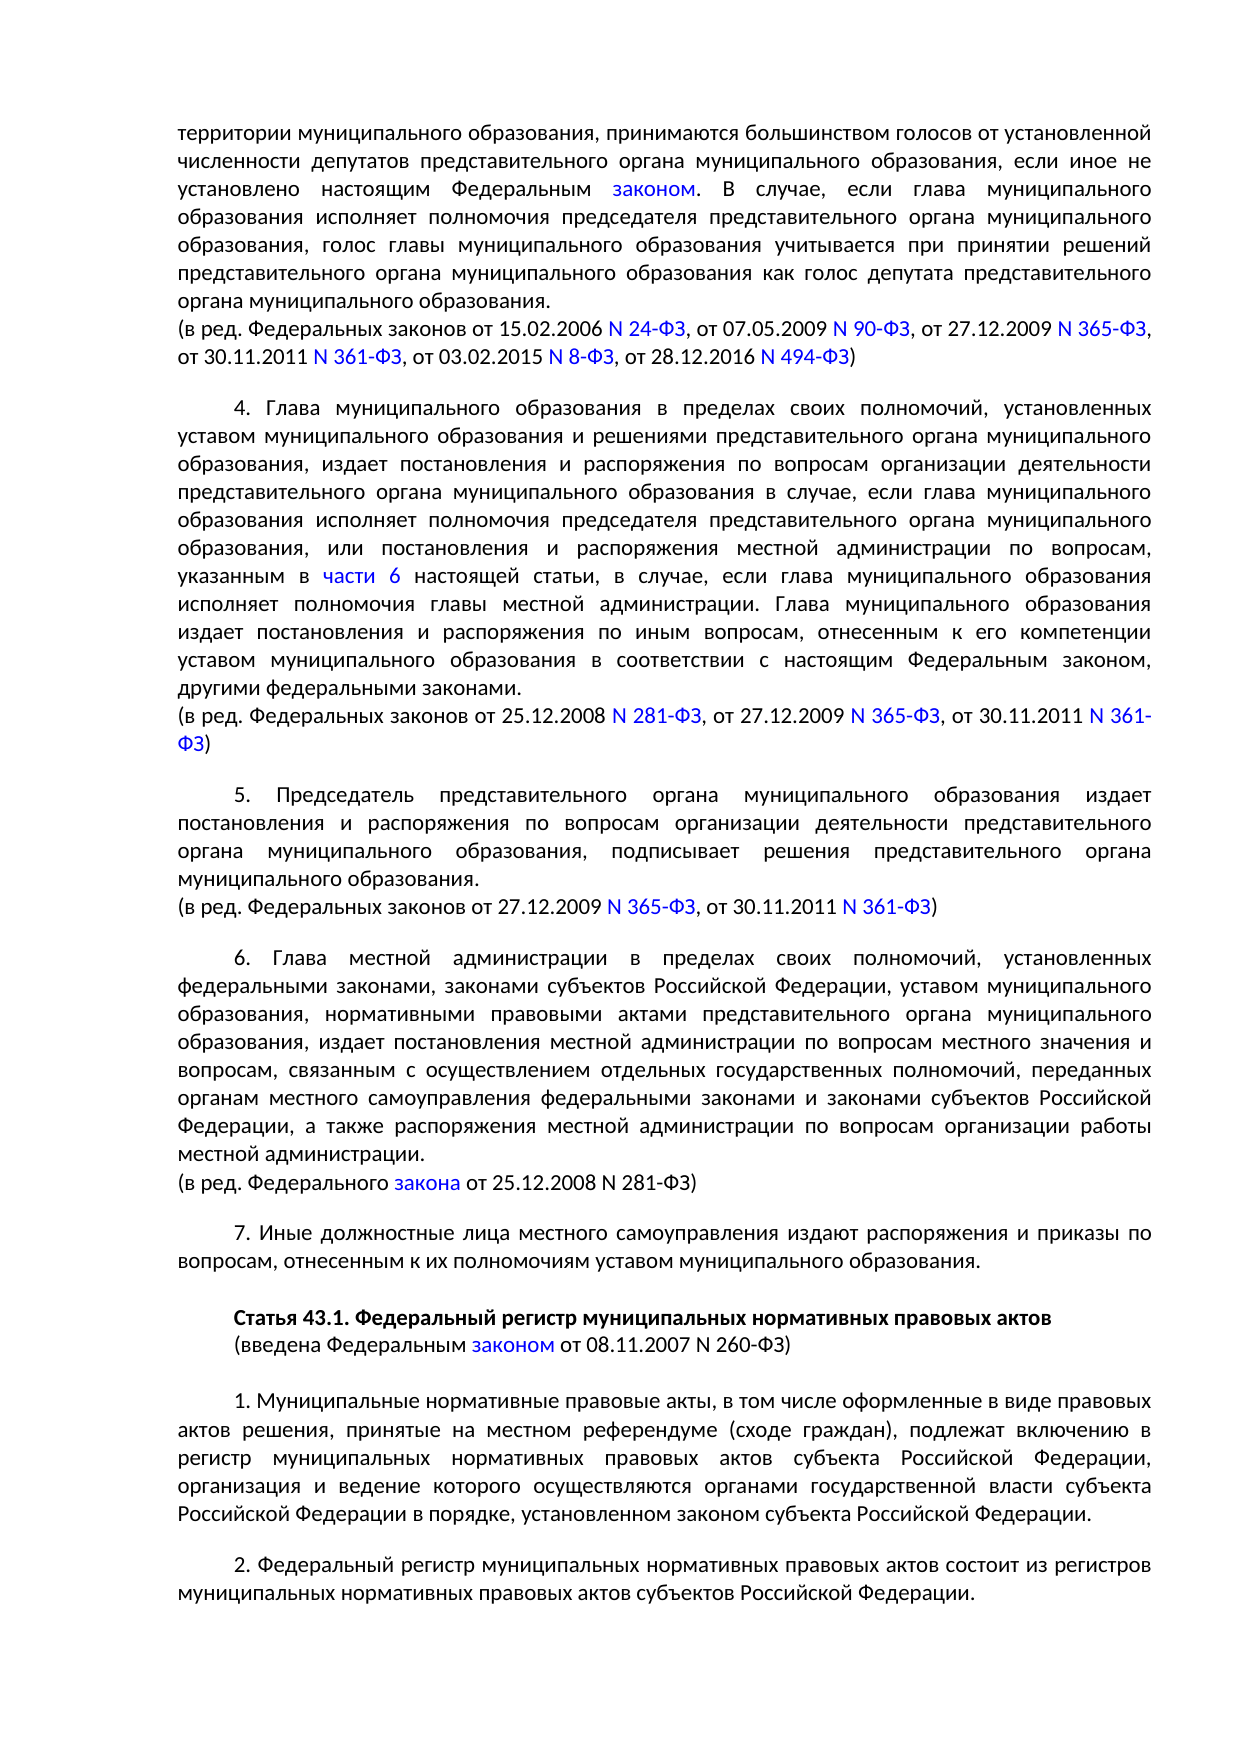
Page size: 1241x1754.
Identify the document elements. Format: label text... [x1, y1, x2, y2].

text 5. Председатель представительного органа муниципального образования издает постановления и распоряжения по вопросам организации деятельности представительного органа муниципального образования, подписывает решения представительного органа муниципального образования. [177, 780, 1152, 892]
title Статья 43.1. Федеральный регистр муниципальных нормативных правовых актов [177, 1303, 1152, 1331]
text (в ред. Федеральных законов от 27.12.2009 N 365-ФЗ, от 30.11.2011 N 361-ФЗ) [177, 892, 1152, 921]
text 1. Муниципальные нормативные правовые акты, в том числе оформленные в виде правовых актов решения, принятые на местном референдуме (сходе граждан), подлежат включению в регистр муниципальных нормативных правовых актов субъекта Российской Федерации, организация и ведение которого осуществляются органами государственной власти субъекта Российской Федерации в порядке, установленном законом субъекта Российской Федерации. [177, 1387, 1152, 1527]
text 6. Глава местной администрации в пределах своих полномочий, установленных федеральными законами, законами субъектов Российской Федерации, уставом муниципального образования, нормативными правовыми актами представительного органа муниципального образования, издает постановления местной администрации по вопросам местного значения и вопросам, связанным с осуществлением отдельных государственных полномочий, переданных органам местного самоуправления федеральными законами и законами субъектов Российской Федерации, а также распоряжения местной администрации по вопросам организации работы местной администрации. [177, 943, 1152, 1168]
text 4. Глава муниципального образования в пределах своих полномочий, установленных уставом муниципального образования и решениями представительного органа муниципального образования, издает постановления и распоряжения по вопросам организации деятельности представительного органа муниципального образования в случае, если глава муниципального образования исполняет полномочия председателя представительного органа муниципального образования, или постановления и распоряжения местной администрации по вопросам, указанным в части 6 настоящей статьи, в случае, если глава муниципального образования исполняет полномочия главы местной администрации. Глава муниципального образования издает постановления и распоряжения по иным вопросам, отнесенным к его компетенции уставом муниципального образования в соответствии с настоящим Федеральным законом, другими федеральными законами. [177, 393, 1152, 701]
text (введена Федеральным законом от 08.11.2007 N 260-ФЗ) [177, 1331, 1152, 1359]
text (в ред. Федеральных законов от 25.12.2008 N 281-ФЗ, от 27.12.2009 N 365-ФЗ, от 30.11.2011 N 361-ФЗ) [177, 701, 1152, 757]
text (в ред. Федеральных законов от 15.02.2006 N 24-ФЗ, от 07.05.2009 N 90-ФЗ, от 27.12.2009 N 365-ФЗ, от 30.11.2011 N 361-ФЗ, от 03.02.2015 N 8-ФЗ, от 28.12.2016 N 494-ФЗ) [177, 314, 1152, 370]
text (в ред. Федерального закона от 25.12.2008 N 281-ФЗ) [177, 1168, 1152, 1196]
text 2. Федеральный регистр муниципальных нормативных правовых актов состоит из регистров муниципальных нормативных правовых актов субъектов Российской Федерации. [177, 1550, 1152, 1606]
text 7. Иные должностные лица местного самоуправления издают распоряжения и приказы по вопросам, отнесенным к их полномочиям уставом муниципального образования. [177, 1218, 1152, 1274]
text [177, 118, 1152, 314]
